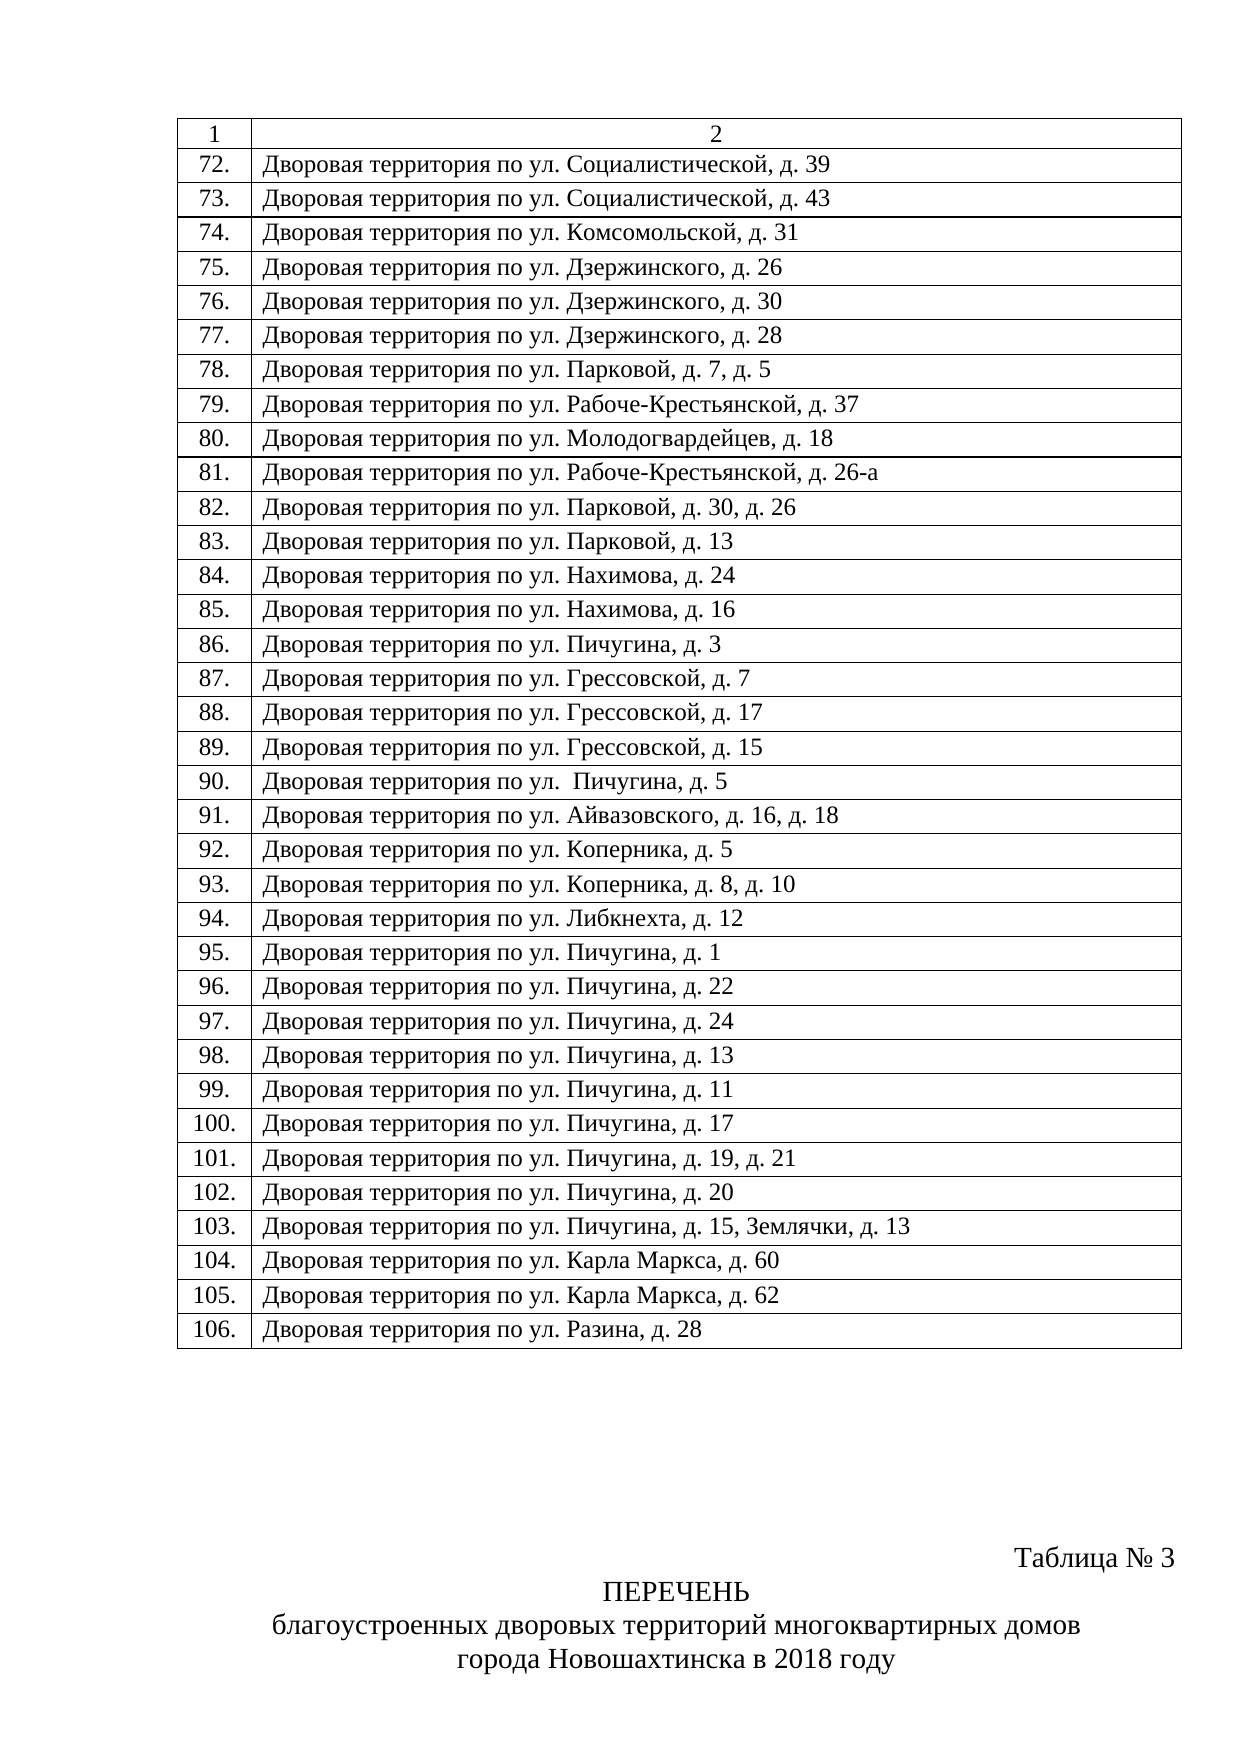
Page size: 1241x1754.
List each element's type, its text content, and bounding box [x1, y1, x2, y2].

table_cell 96. [178, 971, 251, 1005]
table_cell Дворовая территория по ул. Социалистической, д. 43 [252, 183, 1181, 216]
table_cell Дворовая территория по ул. Нахимова, д. 24 [252, 560, 1181, 593]
table_cell Дворовая территория по ул. Пичугина, д. 1 [252, 937, 1181, 970]
table_cell 97. [178, 1006, 251, 1039]
table_cell Дворовая территория по ул. Пичугина, д. 5 [252, 766, 1181, 799]
table_cell 74. [178, 218, 251, 251]
table_cell Дворовая территория по ул. Грессовской, д. 15 [252, 732, 1181, 765]
table_cell 76. [178, 286, 251, 319]
table_cell 90. [178, 766, 251, 799]
text ПЕРЕЧЕНЬ [177, 1574, 1175, 1607]
table_cell 77. [178, 320, 251, 353]
table_cell Дворовая территория по ул. Пичугина, д. 24 [252, 1006, 1181, 1039]
table_cell Дворовая территория по ул. Пичугина, д. 22 [252, 971, 1181, 1005]
table_cell Дворовая территория по ул. Дзержинского, д. 26 [252, 252, 1181, 285]
table_cell Дворовая территория по ул. Либкнехта, д. 12 [252, 903, 1181, 936]
table_cell 81. [178, 458, 251, 491]
table_cell Дворовая территория по ул. Пичугина, д. 3 [252, 629, 1181, 662]
table_cell 93. [178, 869, 251, 902]
table_cell 89. [178, 732, 251, 765]
table_cell Дворовая территория по ул. Рабоче-Крестьянской, д. 26-а [252, 458, 1181, 491]
table_cell 85. [178, 595, 251, 628]
table_cell Дворовая территория по ул. Карла Маркса, д. 62 [252, 1280, 1181, 1313]
table_cell 95. [178, 937, 251, 970]
table_header 2 [252, 119, 1181, 148]
table_cell Дворовая территория по ул. Грессовской, д. 17 [252, 697, 1181, 731]
table_cell 83. [178, 526, 251, 559]
text Таблица № 3 [177, 1540, 1175, 1574]
table_cell Дворовая территория по ул. Парковой, д. 13 [252, 526, 1181, 559]
table_cell Дворовая территория по ул. Комсомольской, д. 31 [252, 218, 1181, 251]
table_cell Дворовая территория по ул. Пичугина, д. 15, Землячки, д. 13 [252, 1211, 1181, 1244]
table_cell 87. [178, 663, 251, 696]
table_cell Дворовая территория по ул. Парковой, д. 7, д. 5 [252, 355, 1181, 388]
table_cell 98. [178, 1040, 251, 1073]
table_cell 73. [178, 183, 251, 216]
table_cell Дворовая территория по ул. Дзержинского, д. 30 [252, 286, 1181, 319]
table_cell Дворовая территория по ул. Коперника, д. 8, д. 10 [252, 869, 1181, 902]
table_cell Дворовая территория по ул. Молодогвардейцев, д. 18 [252, 423, 1181, 456]
table_cell Дворовая территория по ул. Грессовской, д. 7 [252, 663, 1181, 696]
table_cell 80. [178, 423, 251, 456]
text благоустроенных дворовых территорий многоквартирных домов [177, 1607, 1175, 1641]
table_cell 103. [178, 1211, 251, 1244]
table_cell Дворовая территория по ул. Разина, д. 28 [252, 1314, 1181, 1347]
table_cell Дворовая территория по ул. Пичугина, д. 11 [252, 1074, 1181, 1107]
table_header 1 [178, 119, 251, 148]
table_cell Дворовая территория по ул. Пичугина, д. 17 [252, 1109, 1181, 1142]
table_cell 92. [178, 834, 251, 868]
table_cell 79. [178, 389, 251, 422]
table_cell 102. [178, 1177, 251, 1210]
table_cell Дворовая территория по ул. Пичугина, д. 19, д. 21 [252, 1143, 1181, 1176]
table_cell 75. [178, 252, 251, 285]
table_cell Дворовая территория по ул. Социалистической, д. 39 [252, 149, 1181, 182]
table_cell Дворовая территория по ул. Парковой, д. 30, д. 26 [252, 492, 1181, 525]
table_cell 88. [178, 697, 251, 731]
table_cell 99. [178, 1074, 251, 1107]
table_cell 78. [178, 355, 251, 388]
table_cell 72. [178, 149, 251, 182]
table_cell 100. [178, 1109, 251, 1142]
table_cell 101. [178, 1143, 251, 1176]
table_cell 86. [178, 629, 251, 662]
table_cell 94. [178, 903, 251, 936]
table_cell Дворовая территория по ул. Рабоче-Крестьянской, д. 37 [252, 389, 1181, 422]
table_cell 106. [178, 1314, 251, 1347]
table_cell Дворовая территория по ул. Айвазовского, д. 16, д. 18 [252, 800, 1181, 833]
text города Новошахтинска в 2018 году [177, 1641, 1175, 1674]
table_cell 104. [178, 1246, 251, 1279]
table_cell 105. [178, 1280, 251, 1313]
table_cell Дворовая территория по ул. Дзержинского, д. 28 [252, 320, 1181, 353]
table_cell Дворовая территория по ул. Пичугина, д. 20 [252, 1177, 1181, 1210]
table_cell Дворовая территория по ул. Карла Маркса, д. 60 [252, 1246, 1181, 1279]
table_cell Дворовая территория по ул. Пичугина, д. 13 [252, 1040, 1181, 1073]
table_cell 84. [178, 560, 251, 593]
table_cell Дворовая территория по ул. Коперника, д. 5 [252, 834, 1181, 868]
table_cell Дворовая территория по ул. Нахимова, д. 16 [252, 595, 1181, 628]
table_cell 82. [178, 492, 251, 525]
table_cell 91. [178, 800, 251, 833]
